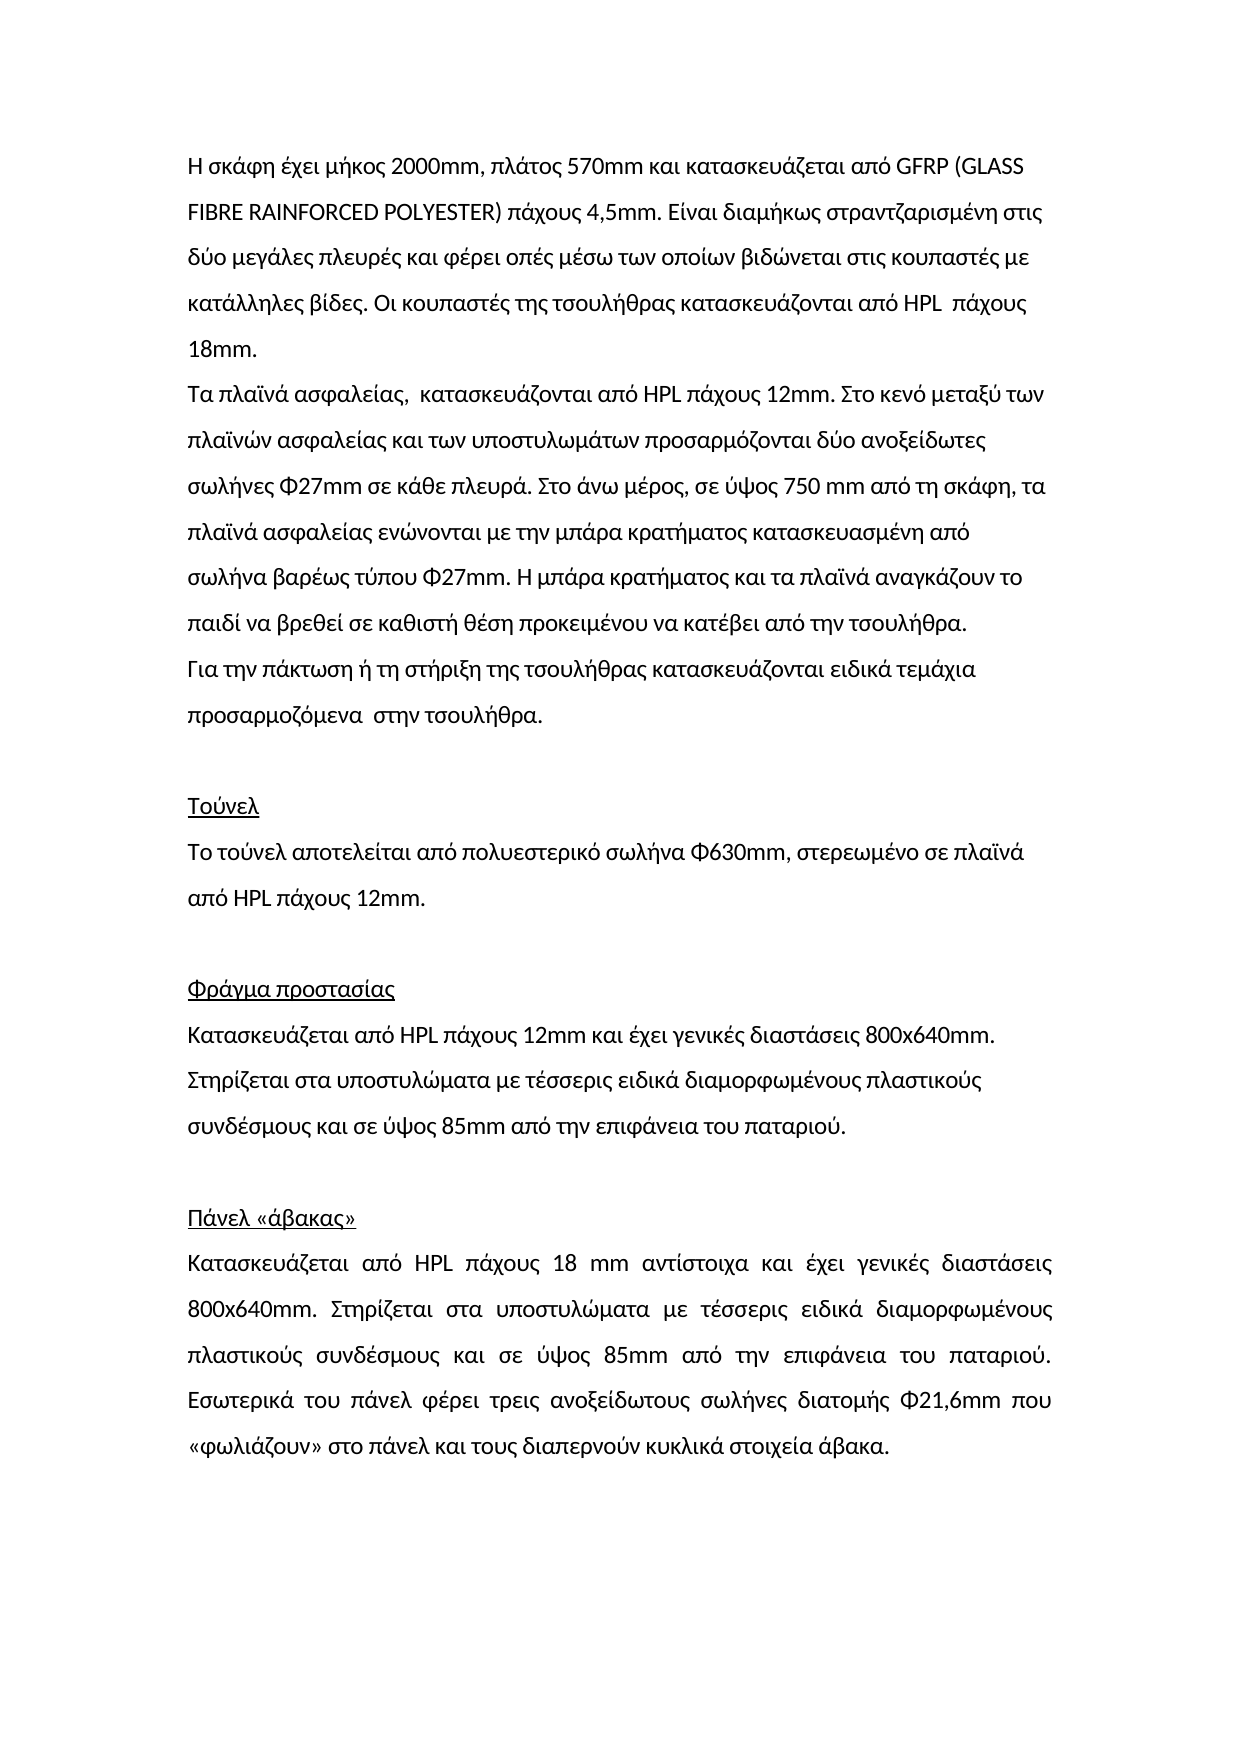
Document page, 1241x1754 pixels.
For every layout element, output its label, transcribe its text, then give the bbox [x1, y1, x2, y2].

text Φράγμα προστασίας [187, 973, 1053, 1004]
text Η σκάφη έχει μήκος 2000mm, πλάτος 570mm και κατασκευάζεται από GFRP (GLASS FIBRE RAINFORCED POLYESTER) πάχους 4,5mm. Είναι διαμήκως στραντζαρισμένη στις δύο μεγάλες πλευρές και φέρει οπές μέσω των οποίων βιδώνεται στις κουπαστές με κατάλληλες βίδες. Οι κουπαστές της τσουλήθρας κατασκευάζονται από HPL πάχους 18mm. [187, 150, 1053, 363]
text Πάνελ «άβακας» [187, 1202, 1053, 1232]
text Το τούνελ αποτελείται από πολυεστερικό σωλήνα Φ630mm, στερεωμένο σε πλαϊνά από HPL πάχους 12mm. [187, 836, 1053, 912]
text Κατασκευάζεται από HPL πάχους 18 mm αντίστοιχα και έχει γενικές διαστάσεις 800x640mm. Στηρίζεται στα υποστυλώματα με τέσσερις ειδικά διαμορφωμένους πλαστικούς συνδέσμους και σε ύψος 85mm από την επιφάνεια του παταριού. Εσωτερικά του πάνελ φέρει τρεις ανοξείδωτους σωλήνες διατομής Φ21,6mm που «φωλιάζουν» στο πάνελ και τους διαπερνούν κυκλικά στοιχεία άβακα. [187, 1247, 1053, 1461]
text Τα πλαϊνά ασφαλείας, κατασκευάζονται από HPL πάχους 12mm. Στο κενό μεταξύ των πλαϊνών ασφαλείας και των υποστυλωμάτων προσαρμόζονται δύο ανοξείδωτες σωλήνες Φ27mm σε κάθε πλευρά. Στο άνω μέρος, σε ύψος 750 mm από τη σκάφη, τα πλαϊνά ασφαλείας ενώνονται με την μπάρα κρατήματος κατασκευασμένη από σωλήνα βαρέως τύπου Φ27mm. H μπάρα κρατήματος και τα πλαϊνά αναγκάζουν το παιδί να βρεθεί σε καθιστή θέση προκειμένου να κατέβει από την τσουλήθρα. [187, 379, 1053, 638]
text Για την πάκτωση ή τη στήριξη της τσουλήθρας κατασκευάζονται ειδικά τεμάχια προσαρμοζόμενα στην τσουλήθρα. [187, 653, 1053, 729]
text Τούνελ [187, 790, 1053, 821]
text Κατασκευάζεται από HPL πάχους 12mm και έχει γενικές διαστάσεις 800x640mm. Στηρίζεται στα υποστυλώματα με τέσσερις ειδικά διαμορφωμένους πλαστικούς συνδέσμους και σε ύψος 85mm από την επιφάνεια του παταριού. [187, 1019, 1053, 1141]
